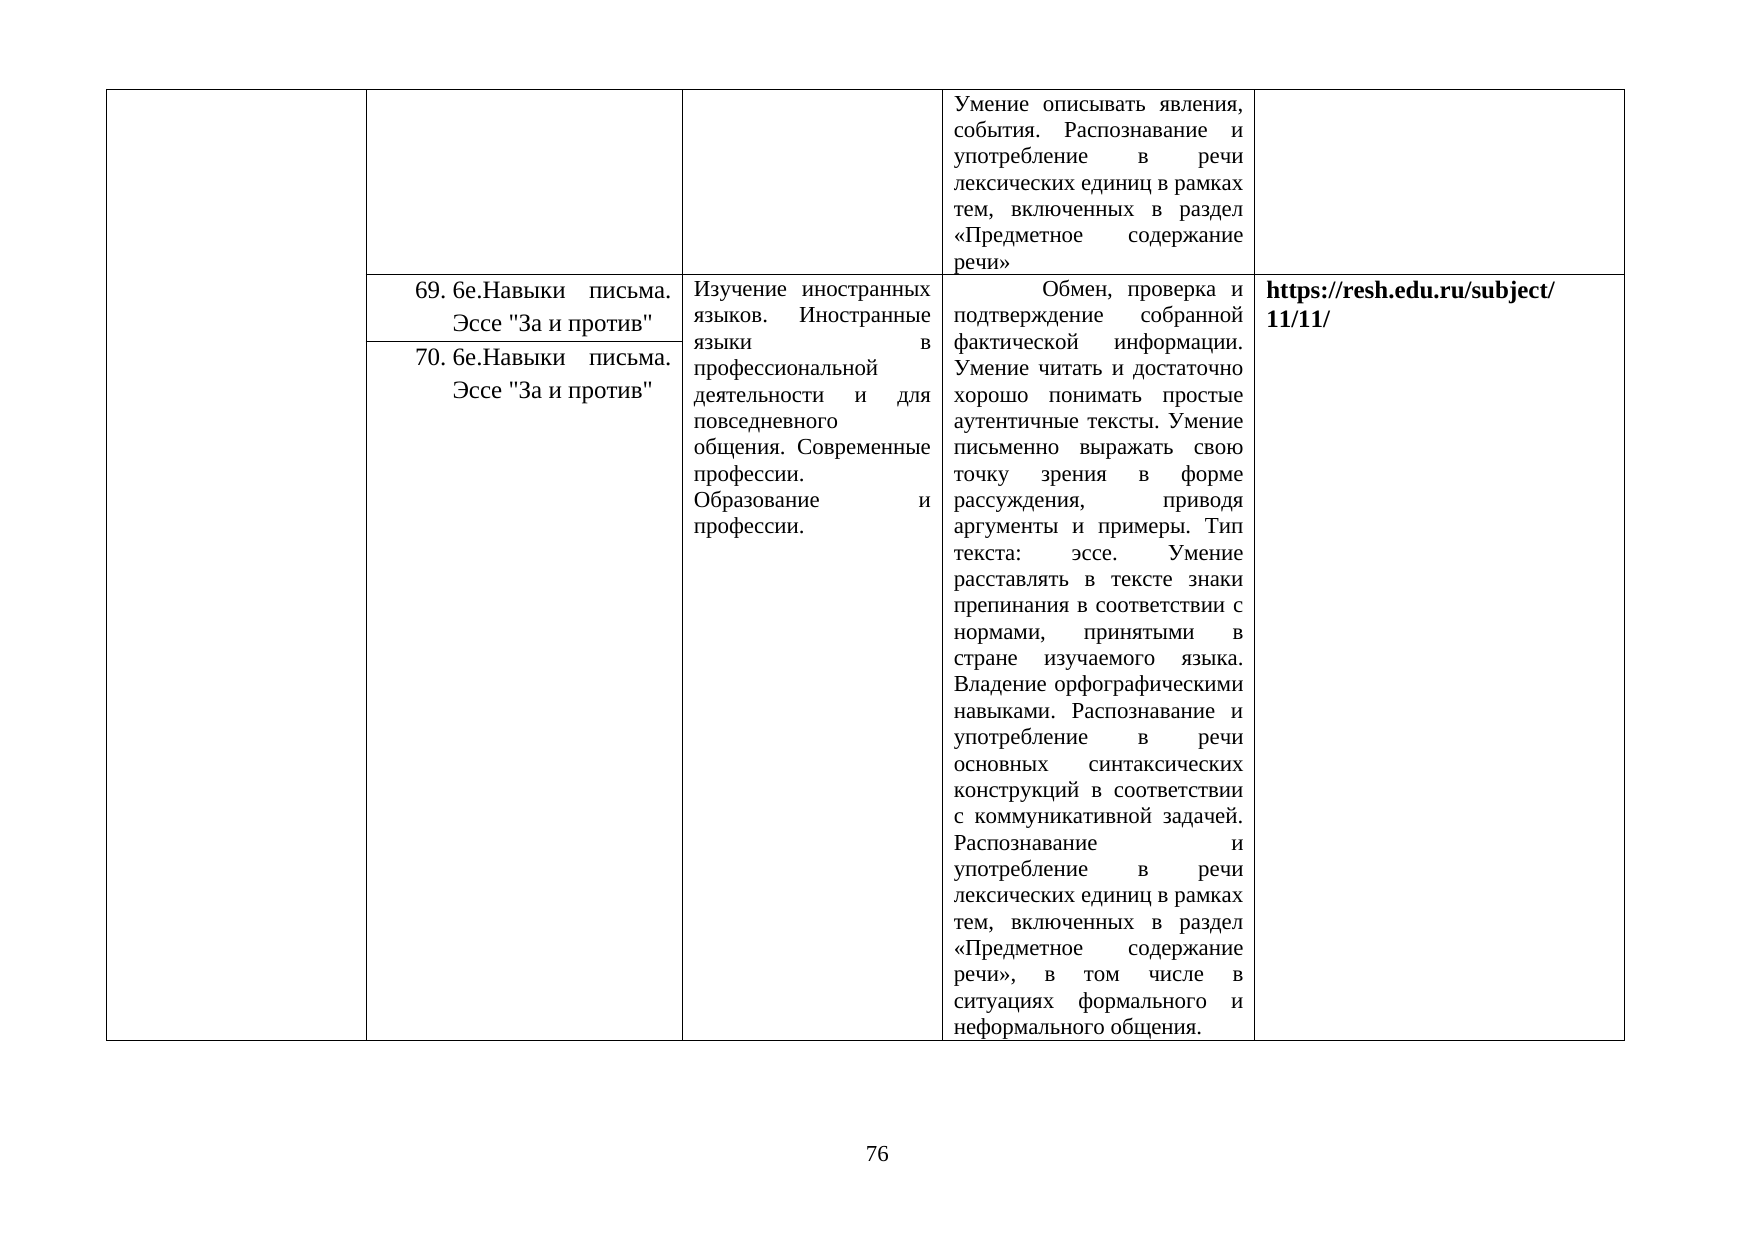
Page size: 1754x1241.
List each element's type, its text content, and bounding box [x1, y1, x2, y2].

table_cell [943, 90, 1254, 274]
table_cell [367, 342, 682, 1039]
table_cell https://resh.edu.ru/subject/11/11/ [1255, 275, 1624, 1039]
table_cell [367, 90, 682, 274]
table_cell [683, 90, 942, 274]
table_cell 6e.Навыки письма. Эссе "За и против" [367, 275, 682, 341]
table_cell Изучение иностранных языков. Иностранные языки в профессиональной деятельности и для повседневного общения. Современные профессии. Образование и профессии. [683, 275, 942, 1039]
table_cell Обмен, проверка и подтверждение собранной фактической информации. Умение читать и достаточно хорошо понимать простые аутентичные тексты. Умение письменно выражать свою точку зрения в форме рассуждения, приводя аргументы и примеры. Тип текста: эссе. Умение расставлять в тексте знаки препинания в соответствии с нормами, принятыми в стране изучаемого языка. Владение орфографическими навыками. Распознавание и употребление в речи основных синтаксических конструкций в соответствии с коммуникативной задачей. Распознавание и употребление в речи лексических единиц в рамках тем, включенных в раздел «Предметное содержание речи», в том числе в ситуациях формального и неформального общения. [943, 275, 1254, 1039]
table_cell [1255, 90, 1624, 274]
